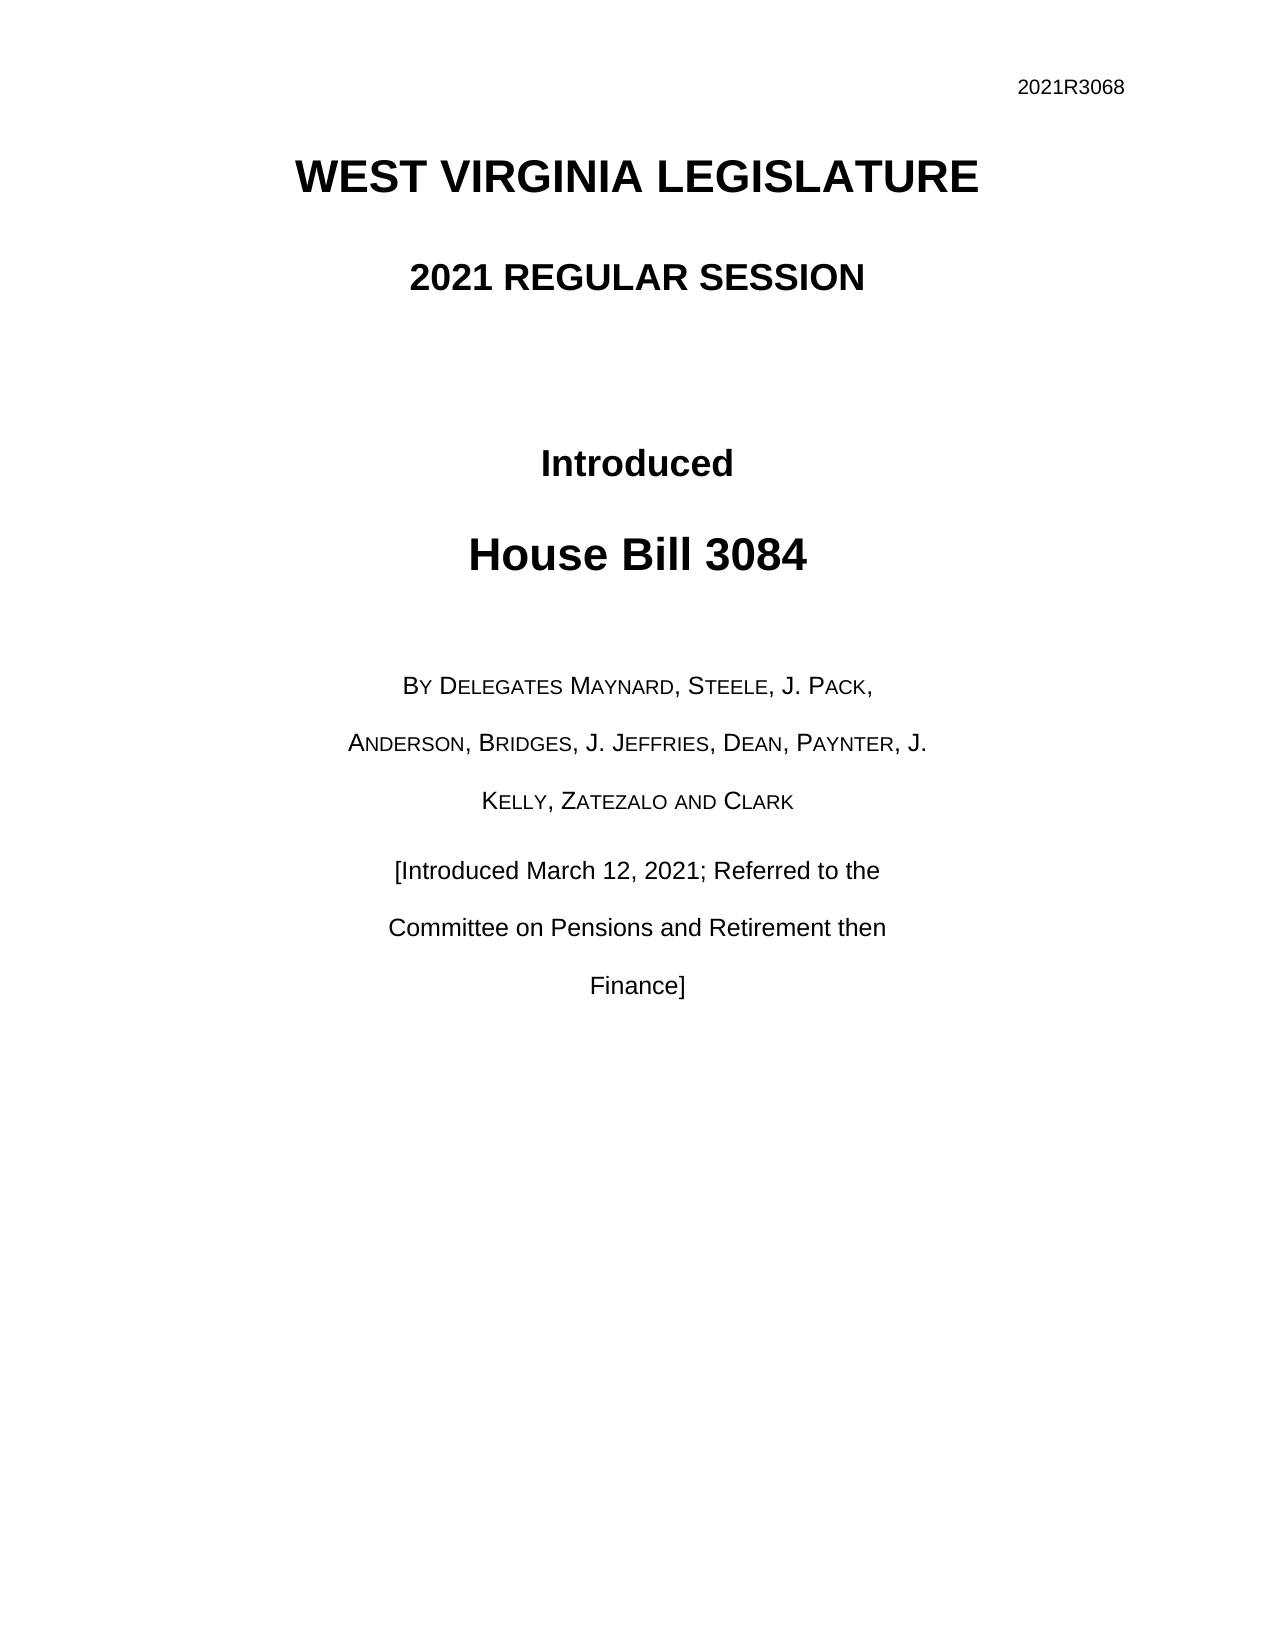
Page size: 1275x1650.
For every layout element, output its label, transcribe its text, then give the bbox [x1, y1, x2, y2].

title 2021 regular session [150, 255, 1125, 298]
text Bill [150, 528, 1125, 581]
text By [337, 671, 937, 814]
text [] [337, 856, 937, 999]
title WEST virginia legislature [150, 150, 1125, 203]
